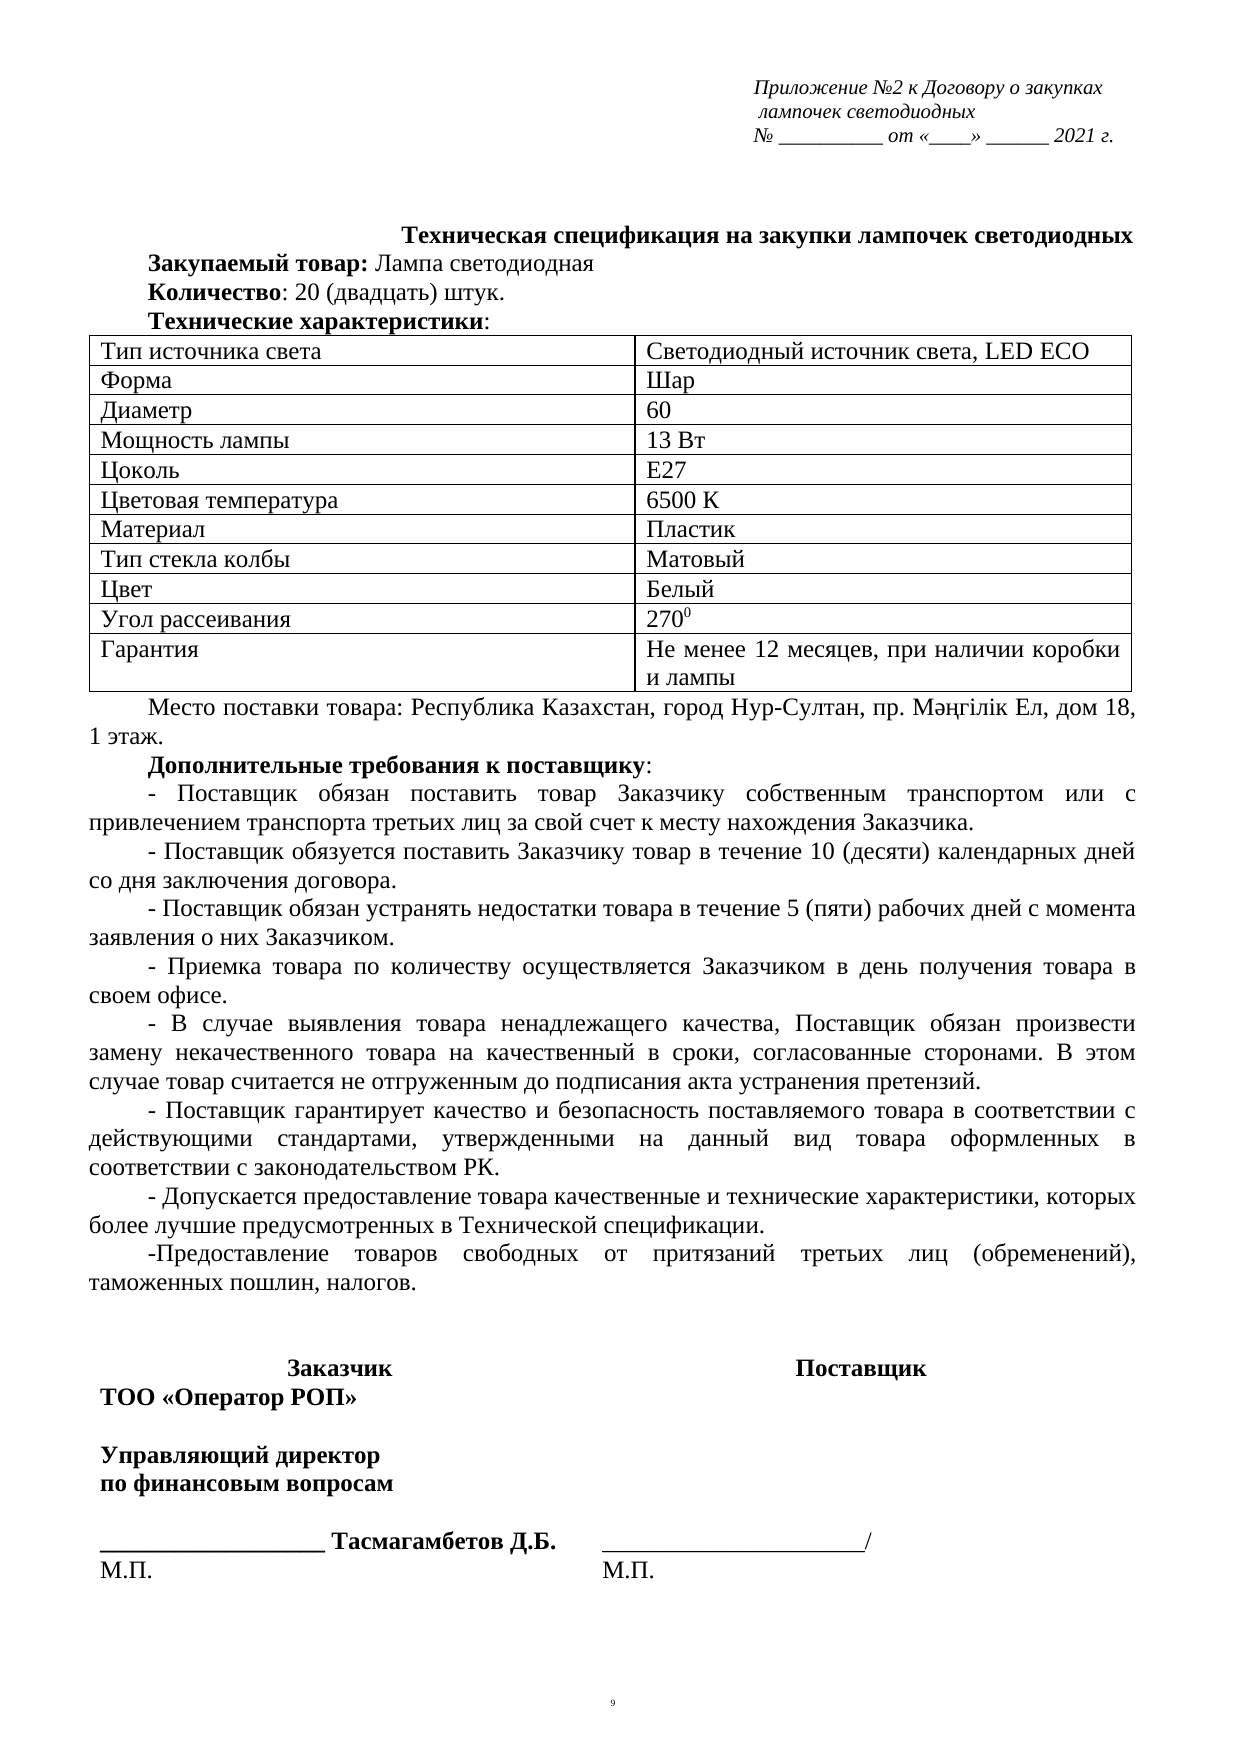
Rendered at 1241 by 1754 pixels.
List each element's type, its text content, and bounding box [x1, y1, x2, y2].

text - В случае выявления товара ненадлежащего качества, Поставщик обязан произвести замену некачественного товара на качественный в сроки, согласованные сторонами. В этом случае товар считается не отгруженным до подписания акта устранения претензий. [89, 1008, 1137, 1095]
text - Поставщик обязан устранять недостатки товара в течение 5 (пяти) рабочих дней с момента заявления о них Заказчиком. [89, 893, 1137, 951]
table_cell Шар [636, 366, 1131, 394]
table_cell Тип стекла колбы [90, 544, 634, 573]
table_cell Не менее 12 месяцев, при наличии коробки и лампы [636, 634, 1131, 691]
text -Предоставление товаров свободных от притязаний третьих лиц (обременений), таможенных пошлин, налогов. [89, 1238, 1137, 1296]
subtitle лампочек светодиодных [679, 99, 1137, 123]
table_cell Цветовая температура [90, 485, 634, 513]
table_cell _____________________/ М.П. [591, 1411, 1131, 1583]
text Место поставки товара: Республика Казахстан, город Нур-Султан, пр. Мәңгілік Ел, дом 18, 1 этаж. [89, 692, 1137, 750]
text Закупаемый товар: Лампа светодиодная [89, 248, 1137, 277]
text - Поставщик обязуется поставить Заказчику товар в течение 10 (десяти) календарных дней со дня заключения договора. [89, 836, 1137, 893]
text Дополнительные требования к поставщику: [89, 750, 1137, 778]
text - Поставщик гарантирует качество и безопасность поставляемого товара в соответствии с действующими стандартами, утвержденными на данный вид товара оформленных в соответствии с законодательством РК. [89, 1095, 1137, 1181]
table_cell Гарантия [90, 634, 634, 691]
table_header Тип источника света [90, 336, 634, 364]
table_cell Угол рассеивания [90, 604, 634, 633]
table_cell 60 [636, 395, 1131, 424]
table_cell Цоколь [90, 455, 634, 484]
table_cell 6500 К [636, 485, 1131, 513]
table_cell 13 Вт [636, 425, 1131, 454]
text Техническая спецификация на закупки лампочек светодиодных [89, 211, 1137, 248]
subtitle № __________ от «____» ______ 2021 г. [679, 123, 1137, 147]
table_cell Е27 [636, 455, 1131, 484]
table_cell Форма [90, 366, 634, 394]
subtitle Приложение №2 к Договору о закупках [679, 75, 1137, 99]
text - Поставщик обязан поставить товар Заказчику собственным транспортом или с привлечением транспорта третьих лиц за свой счет к месту нахождения Заказчика. [89, 778, 1137, 836]
table_cell Цвет [90, 574, 634, 603]
table_cell 2700 [636, 604, 1131, 633]
table_header Светодиодный источник света, LED ECO [636, 336, 1131, 364]
text - Допускается предоставление товара качественные и технические характеристики, которых более лучшие предусмотренных в Технической спецификации. [89, 1181, 1137, 1238]
table_cell Мощность лампы [90, 425, 634, 454]
table_cell Пластик [636, 515, 1131, 543]
table_cell Белый [636, 574, 1131, 603]
table_header Заказчик ТОО «Оператор РОП» [89, 1354, 591, 1411]
text Технические характеристики: [89, 306, 1137, 335]
table_cell Матовый [636, 544, 1131, 573]
text - Приемка товара по количеству осуществляется Заказчиком в день получения товара в своем офисе. [89, 951, 1137, 1008]
table_header Поставщик [591, 1354, 1131, 1411]
text Количество: 20 (двадцать) штук. [89, 277, 1137, 306]
table_cell Материал [90, 515, 634, 543]
table_cell Управляющий директор по финансовым вопросам __________________ Тасмагамбетов Д.Б. М.П. [89, 1411, 591, 1583]
table_cell Диаметр [90, 395, 634, 424]
